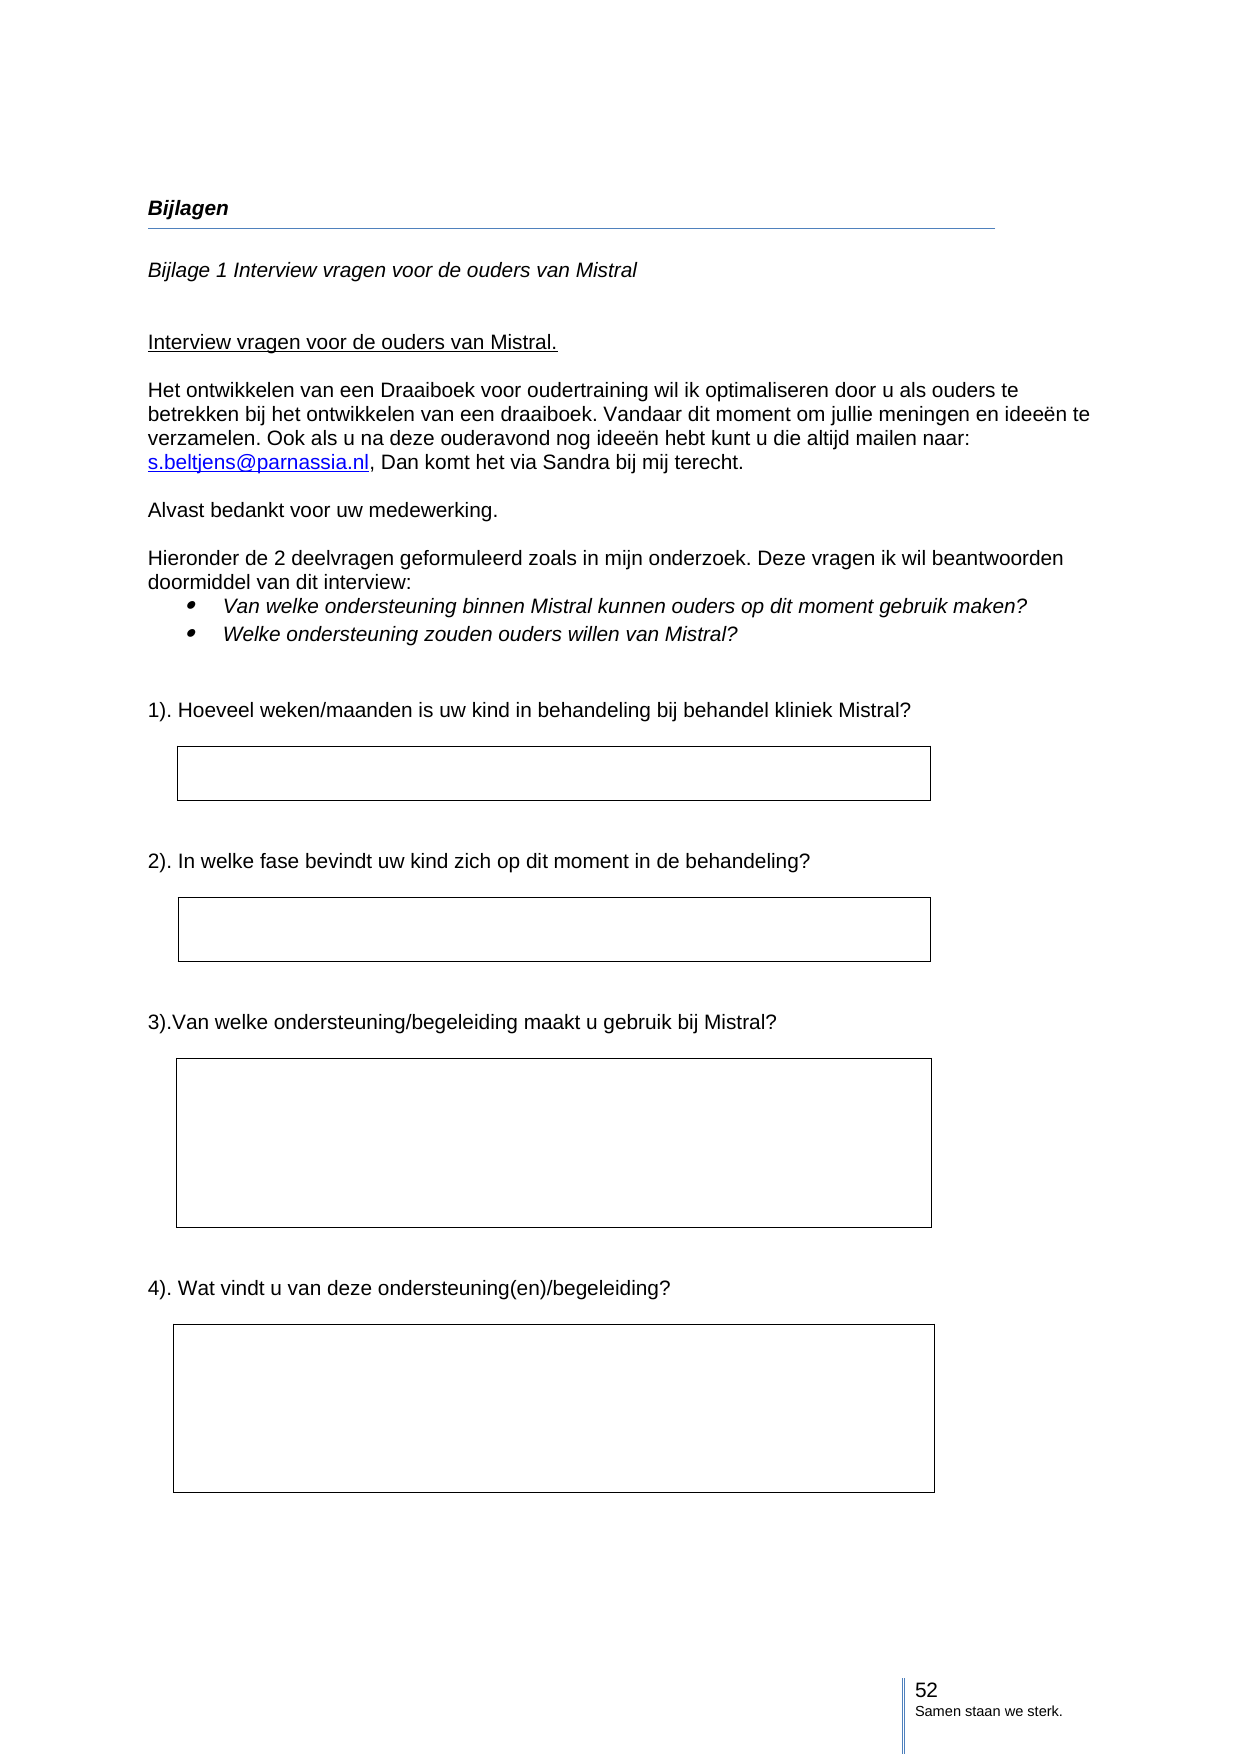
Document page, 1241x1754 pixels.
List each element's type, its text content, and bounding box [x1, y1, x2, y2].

text Bijlage 1 Interview vragen voor de ouders van Mistral [148, 258, 1093, 282]
table_header [178, 747, 930, 800]
text Bijlagen [148, 196, 995, 228]
table_header [177, 1059, 931, 1227]
text 2). In welke fase bevindt uw kind zich op dit moment in de behandeling? [148, 849, 1093, 873]
text 4). Wat vindt u van deze ondersteuning(en)/begeleiding? [148, 1276, 1093, 1299]
text Alvast bedankt voor uw medewerking. [148, 498, 1093, 522]
text 3).Van welke ondersteuning/begeleiding maakt u gebruik bij Mistral? [148, 1010, 1093, 1034]
list Van welke ondersteuning binnen Mistral kunnen ouders op dit moment gebruik maken? [185, 593, 1093, 618]
text Interview vragen voor de ouders van Mistral. [148, 330, 1093, 354]
table_header [179, 898, 930, 961]
text Hieronder de 2 deelvragen geformuleerd zoals in mijn onderzoek. Deze vragen ik wil beantwoorden doormiddel van dit interview: [148, 546, 1093, 593]
text 1). Hoeveel weken/maanden is uw kind in behandeling bij behandel kliniek Mistral? [148, 698, 1093, 722]
table_header [174, 1325, 934, 1492]
list Welke ondersteuning zouden ouders willen van Mistral? [185, 622, 1093, 646]
text Het ontwikkelen van een Draaiboek voor oudertraining wil ik optimaliseren door u als ouders te betrekken bij het ontwikkelen van een draaiboek. Vandaar dit moment om jullie meningen en ideeën te verzamelen. Ook als u na deze ouderavond nog ideeën hebt kunt u die altijd mailen naar: s.beltjens@parnassia.nl, Dan komt het via Sandra bij mij terecht. [148, 378, 1093, 474]
